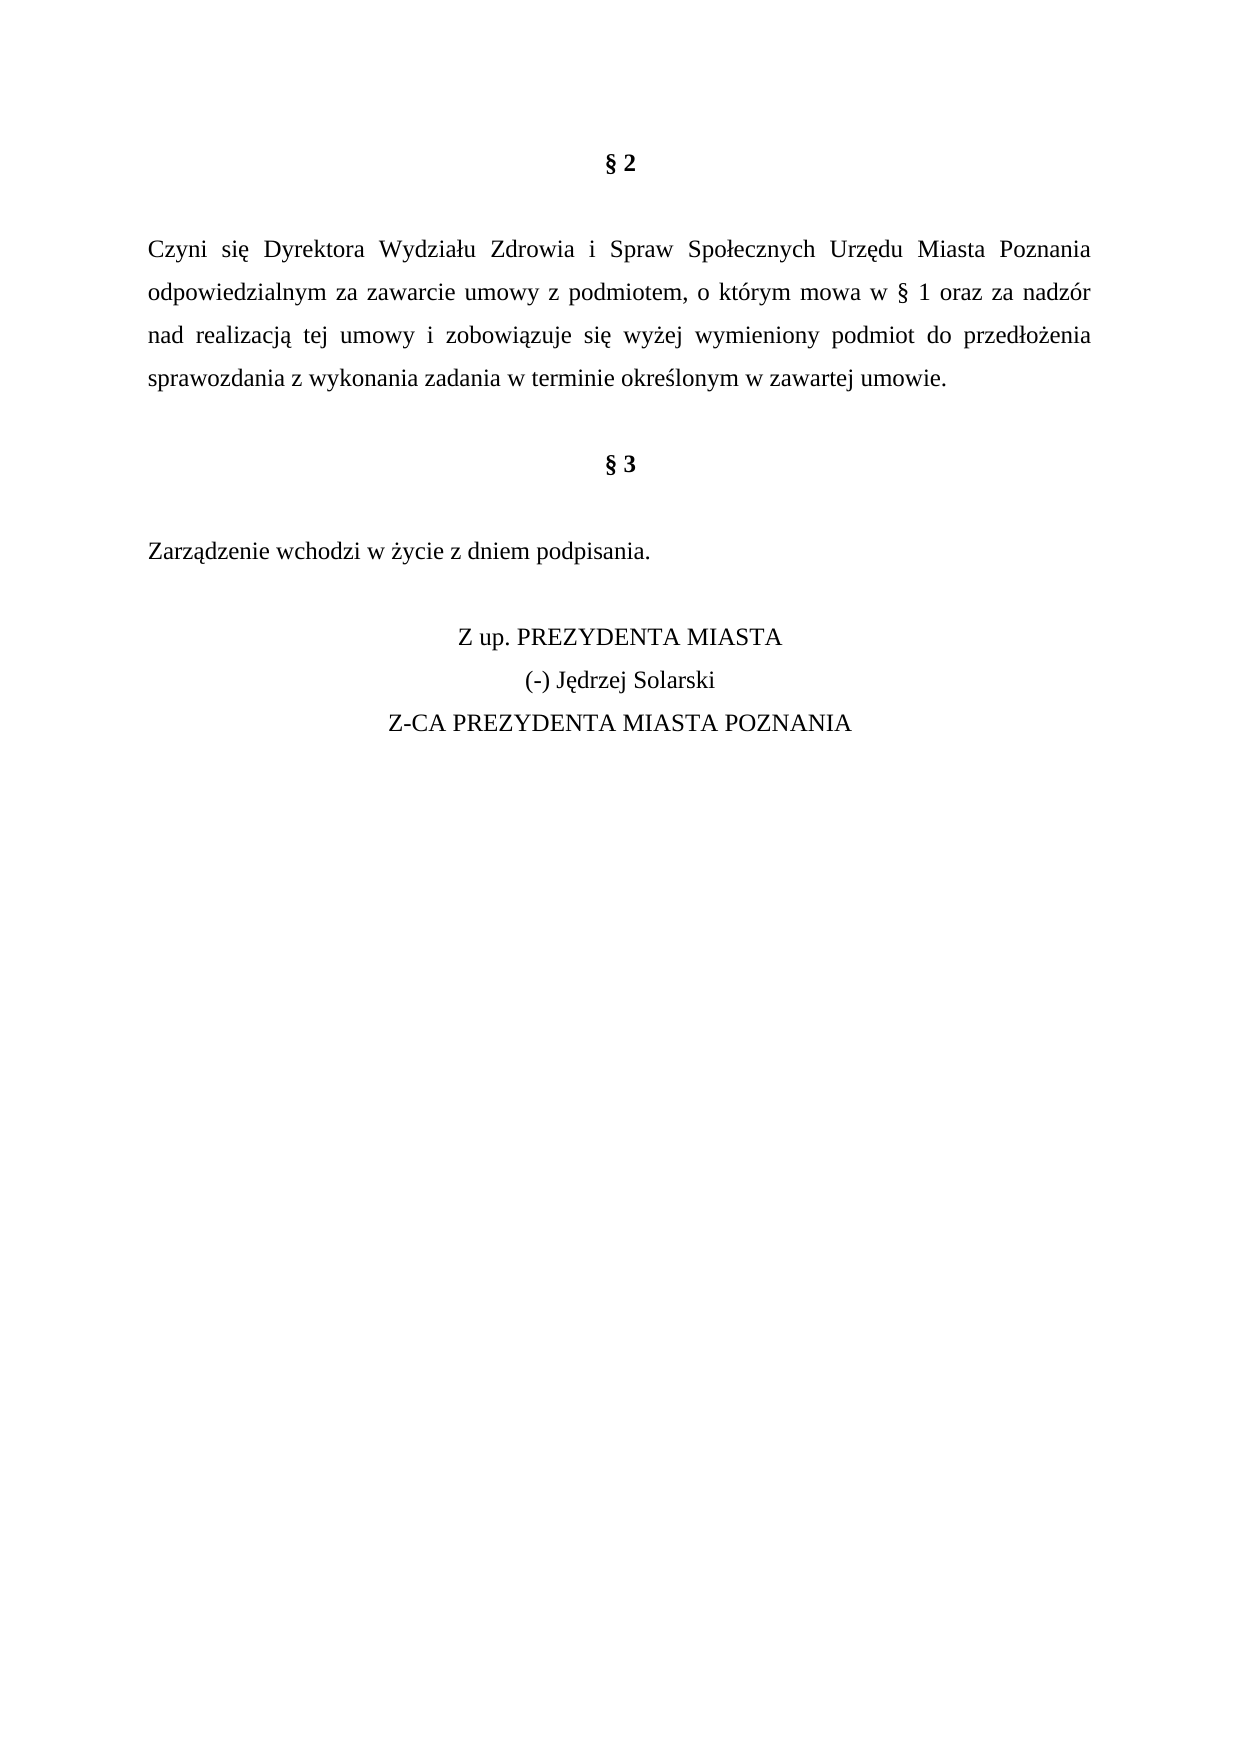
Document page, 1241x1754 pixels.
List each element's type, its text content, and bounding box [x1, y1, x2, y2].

text Z-CA PREZYDENTA MIASTA POZNANIA [148, 708, 1093, 737]
text (-) Jędrzej Solarski [148, 665, 1093, 694]
text § 3 [148, 449, 1093, 478]
text Z up. PREZYDENTA MIASTA [148, 622, 1093, 651]
text Zarządzenie wchodzi w życie z dniem podpisania. [148, 536, 1093, 564]
text Czyni się Dyrektora Wydziału Zdrowia i Spraw Społecznych Urzędu Miasta Poznania odpowiedzialnym za zawarcie umowy z podmiotem, o którym mowa w § 1 oraz za nadzór nad realizacją tej umowy i zobowiązuje się wyżej wymieniony podmiot do przedłożenia sprawozdania z wykonania zadania w terminie określonym w zawartej umowie. [148, 234, 1093, 392]
text § 2 [148, 148, 1093, 176]
